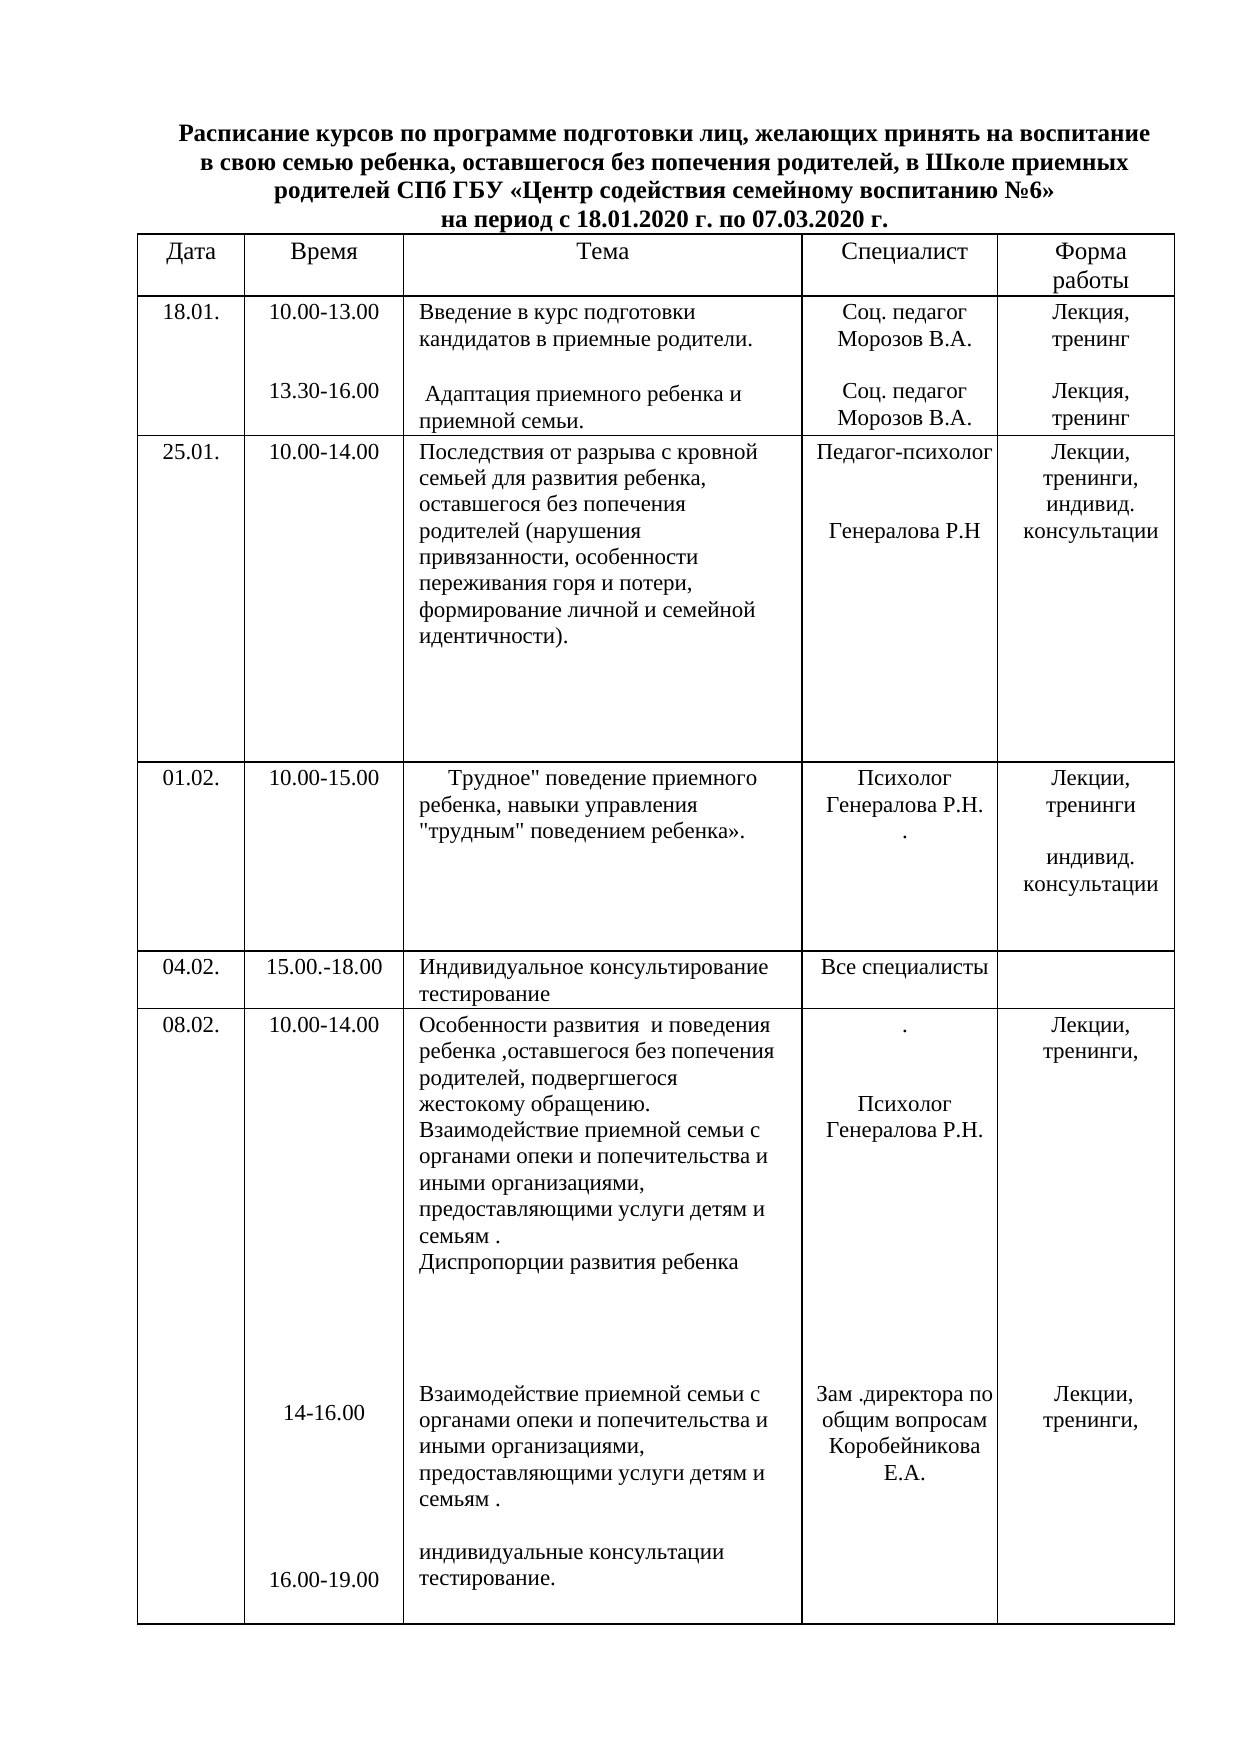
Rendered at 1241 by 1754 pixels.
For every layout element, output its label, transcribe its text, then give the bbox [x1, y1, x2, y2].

table_cell 18.01. [138, 297, 244, 434]
table_cell Трудное" поведение приемного ребенка, навыки управления "трудным" поведением ребенка». [404, 763, 801, 950]
text на период с 18.01.2020 г. по 07.03.2020 г. [177, 204, 1152, 233]
table_cell Психолог Генералова Р.Н. . [803, 763, 997, 950]
table_cell Соц. педагог Морозов В.А. Соц. педагог Морозов В.А. [803, 297, 997, 434]
table_cell 10.00-14.00 [245, 436, 403, 761]
table_cell 10.00-15.00 [245, 763, 403, 950]
table_header Специалист [803, 235, 997, 295]
table_cell 15.00.-18.00 [245, 952, 403, 1008]
table_cell 04.02. [138, 952, 244, 1008]
table_cell Лекция, тренинг Лекция, тренинг [998, 297, 1174, 434]
table_cell Введение в курс подготовки кандидатов в приемные родители. Адаптация приемного ребенка и приемной семьи. [404, 297, 801, 434]
table_cell 01.02. [138, 763, 244, 950]
table_cell 10.00-13.00 13.30-16.00 [245, 297, 403, 434]
table_cell Педагог-психолог Генералова Р.Н [803, 436, 997, 761]
table_header Время [245, 235, 403, 295]
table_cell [245, 1009, 403, 1623]
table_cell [404, 1009, 801, 1623]
table_cell [998, 952, 1174, 1008]
table_cell Лекции, тренинги индивид. консультации [998, 763, 1174, 950]
text Расписание курсов по программе подготовки лиц, желающих принять на воспитание в свою семью ребенка, оставшегося без попечения родителей, в Школе приемных родителей СПб ГБУ «Центр содействия семейному воспитанию №6» [177, 118, 1152, 204]
table_cell Все специалисты [803, 952, 997, 1008]
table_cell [803, 1009, 997, 1623]
table_cell 08.02. [138, 1009, 244, 1623]
table_cell 25.01. [138, 436, 244, 761]
table_header Дата [138, 235, 244, 295]
table_header Форма работы [998, 235, 1174, 295]
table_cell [998, 1009, 1174, 1623]
table_cell Индивидуальное консультирование тестирование [404, 952, 801, 1008]
table_header Тема [404, 235, 801, 295]
table_cell Лекции, тренинги, индивид. консультации [998, 436, 1174, 761]
table_cell Последствия от разрыва с кровной семьей для развития ребенка, оставшегося без попечения родителей (нарушения привязанности, особенности переживания горя и потери, формирование личной и семейной идентичности). [404, 436, 801, 761]
